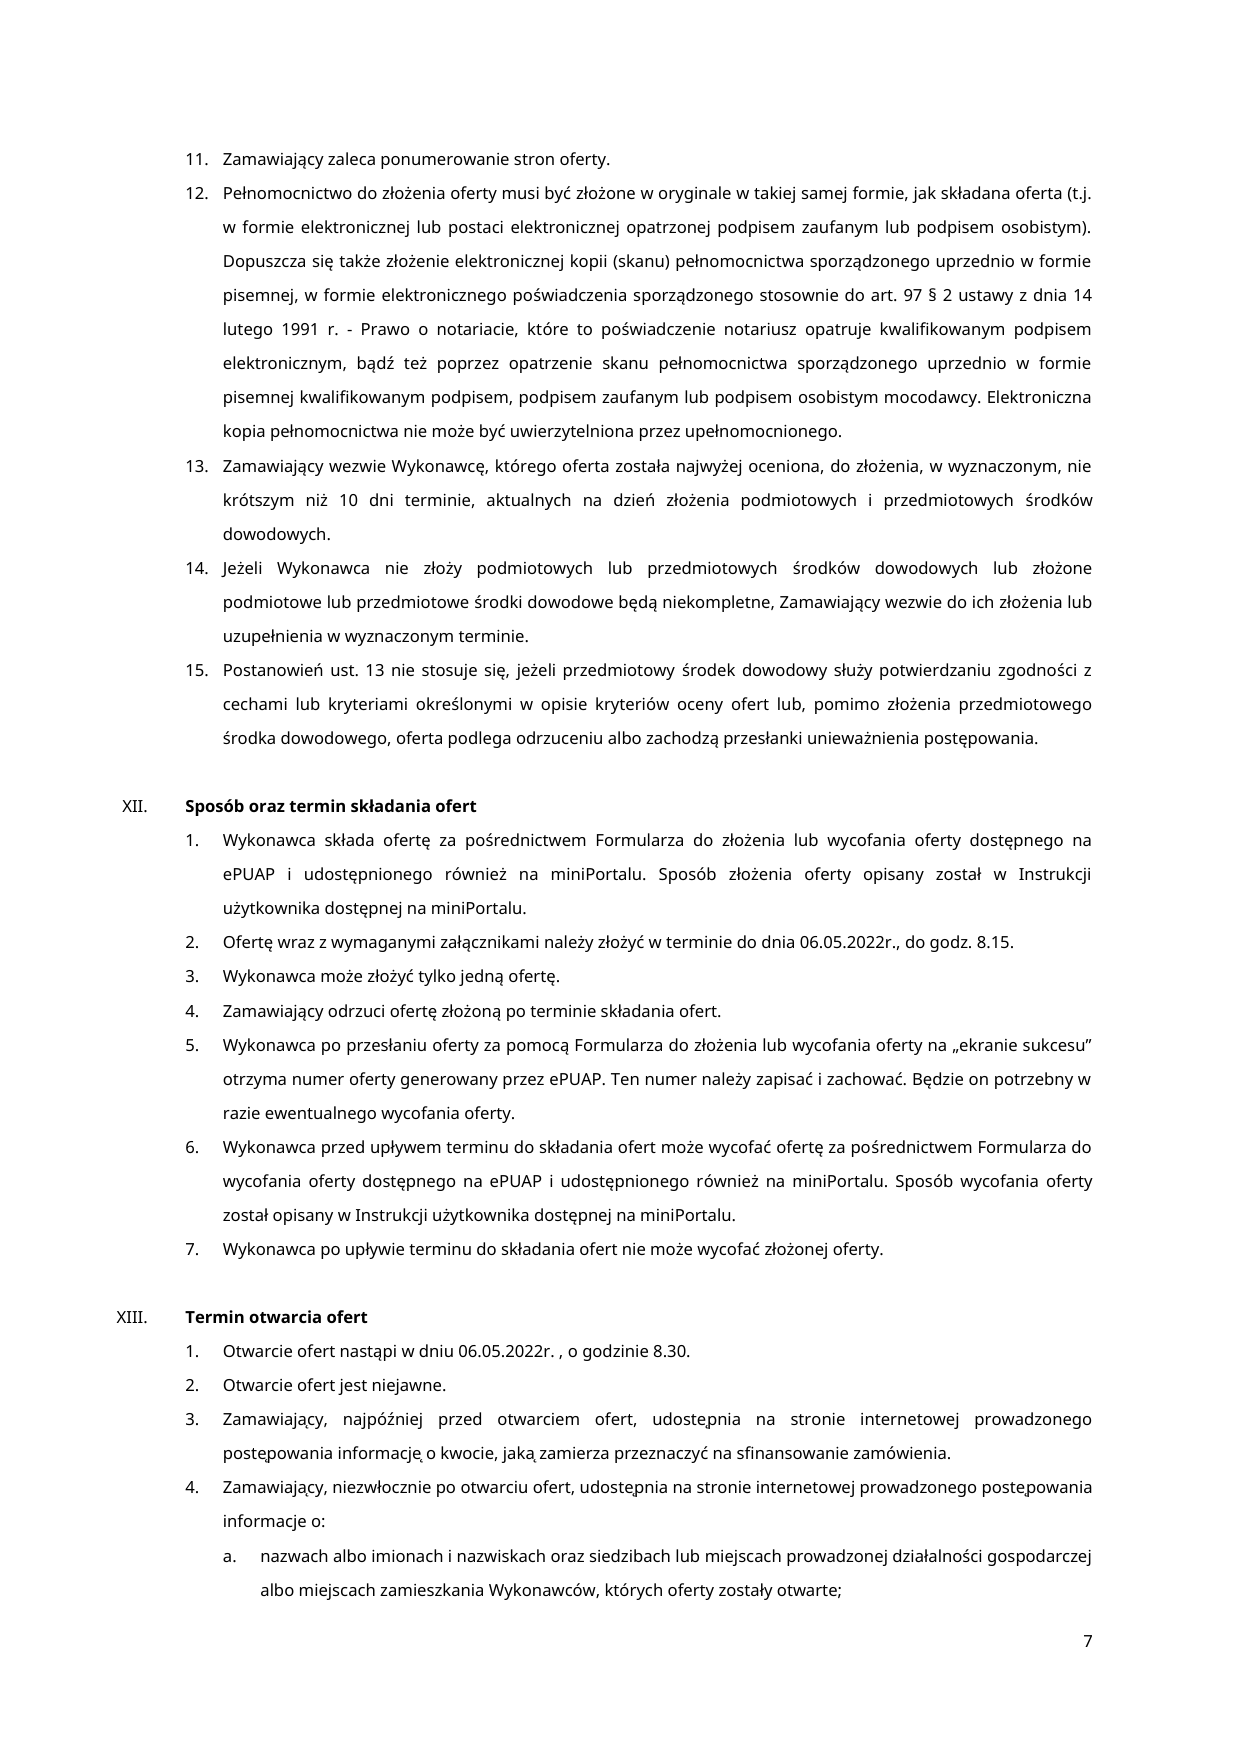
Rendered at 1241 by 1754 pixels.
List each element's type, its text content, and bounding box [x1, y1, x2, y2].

list nazwach albo imionach i nazwiskach oraz siedzibach lub miejscach prowadzonej działalności gospodarczej albo miejscach zamieszkania Wykonawców, których oferty zostały otwarte; [223, 1544, 1093, 1601]
list Wykonawca przed upływem terminu do składania ofert może wycofać ofertę za pośrednictwem Formularza do wycofania oferty dostępnego na ePUAP i udostępnionego również na miniPortalu. Sposób wycofania oferty został opisany w Instrukcji użytkownika dostępnej na miniPortalu. [185, 1135, 1093, 1226]
list Wykonawca po przesłaniu oferty za pomocą Formularza do złożenia lub wycofania oferty na „ekranie sukcesu” otrzyma numer oferty generowany przez ePUAP. Ten numer należy zapisać i zachować. Będzie on potrzebny w razie ewentualnego wycofania oferty. [185, 1033, 1093, 1124]
list Zamawiający wezwie Wykonawcę, którego oferta została najwyżej oceniona, do złożenia, w wyznaczonym, nie krótszym niż 10 dni terminie, aktualnych na dzień złożenia podmiotowych i przedmiotowych środków dowodowych. [185, 454, 1093, 545]
list Sposób oraz termin składania ofert [148, 795, 1093, 817]
list Pełnomocnictwo do złożenia oferty musi być złożone w oryginale w takiej samej formie, jak składana oferta (t.j. w formie elektronicznej lub postaci elektronicznej opatrzonej podpisem zaufanym lub podpisem osobistym). Dopuszcza się także złożenie elektronicznej kopii (skanu) pełnomocnictwa sporządzonego uprzednio w formie pisemnej, w formie elektronicznego poświadczenia sporządzonego stosownie do art. 97 § 2 ustawy z dnia 14 lutego 1991 r. - Prawo o notariacie, które to poświadczenie notariusz opatruje kwalifikowanym podpisem elektronicznym, bądź też poprzez opatrzenie skanu pełnomocnictwa sporządzonego uprzednio w formie pisemnej kwalifikowanym podpisem, podpisem zaufanym lub podpisem osobistym mocodawcy. Elektroniczna kopia pełnomocnictwa nie może być uwierzytelniona przez upełnomocnionego. [185, 182, 1093, 443]
list Postanowień ust. 13 nie stosuje się, jeżeli przedmiotowy środek dowodowy służy potwierdzaniu zgodności z cechami lub kryteriami określonymi w opisie kryteriów oceny ofert lub, pomimo złożenia przedmiotowego środka dowodowego, oferta podlega odrzuceniu albo zachodzą przesłanki unieważnienia postępowania. [185, 658, 1093, 749]
list Wykonawca składa ofertę za pośrednictwem Formularza do złożenia lub wycofania oferty dostępnego na ePUAP i udostępnionego również na miniPortalu. Sposób złożenia oferty opisany został w Instrukcji użytkownika dostępnej na miniPortalu. [185, 829, 1093, 920]
list Otwarcie ofert jest niejawne. [185, 1374, 1093, 1397]
list Ofertę wraz z wymaganymi załącznikami należy złożyć w terminie do dnia 06.05.2022r., do godz. 8.15. [185, 931, 1093, 954]
list Zamawiający zaleca ponumerowanie stron oferty. [185, 148, 1093, 170]
list Wykonawca może złożyć tylko jedną ofertę. [185, 965, 1093, 988]
list Zamawiający, najpóźniej przed otwarciem ofert, udostępnia na stronie internetowej prowadzonego postępowania informację o kwocie, jaką zamierza przeznaczyć na sfinansowanie zamówienia. [185, 1408, 1093, 1465]
list Zamawiający, niezwłocznie po otwarciu ofert, udostępnia na stronie internetowej prowadzonego postępowania informacje o: [185, 1476, 1093, 1533]
list Wykonawca po upływie terminu do składania ofert nie może wycofać złożonej oferty. [185, 1238, 1093, 1260]
list Otwarcie ofert nastąpi w dniu 06.05.2022r. , o godzinie 8.30. [185, 1340, 1093, 1362]
list Jeżeli Wykonawca nie złoży podmiotowych lub przedmiotowych środków dowodowych lub złożone podmiotowe lub przedmiotowe środki dowodowe będą niekompletne, Zamawiający wezwie do ich złożenia lub uzupełnienia w wyznaczonym terminie. [185, 556, 1093, 647]
list Termin otwarcia ofert [148, 1306, 1093, 1328]
list Zamawiający odrzuci ofertę złożoną po terminie składania ofert. [185, 999, 1093, 1022]
